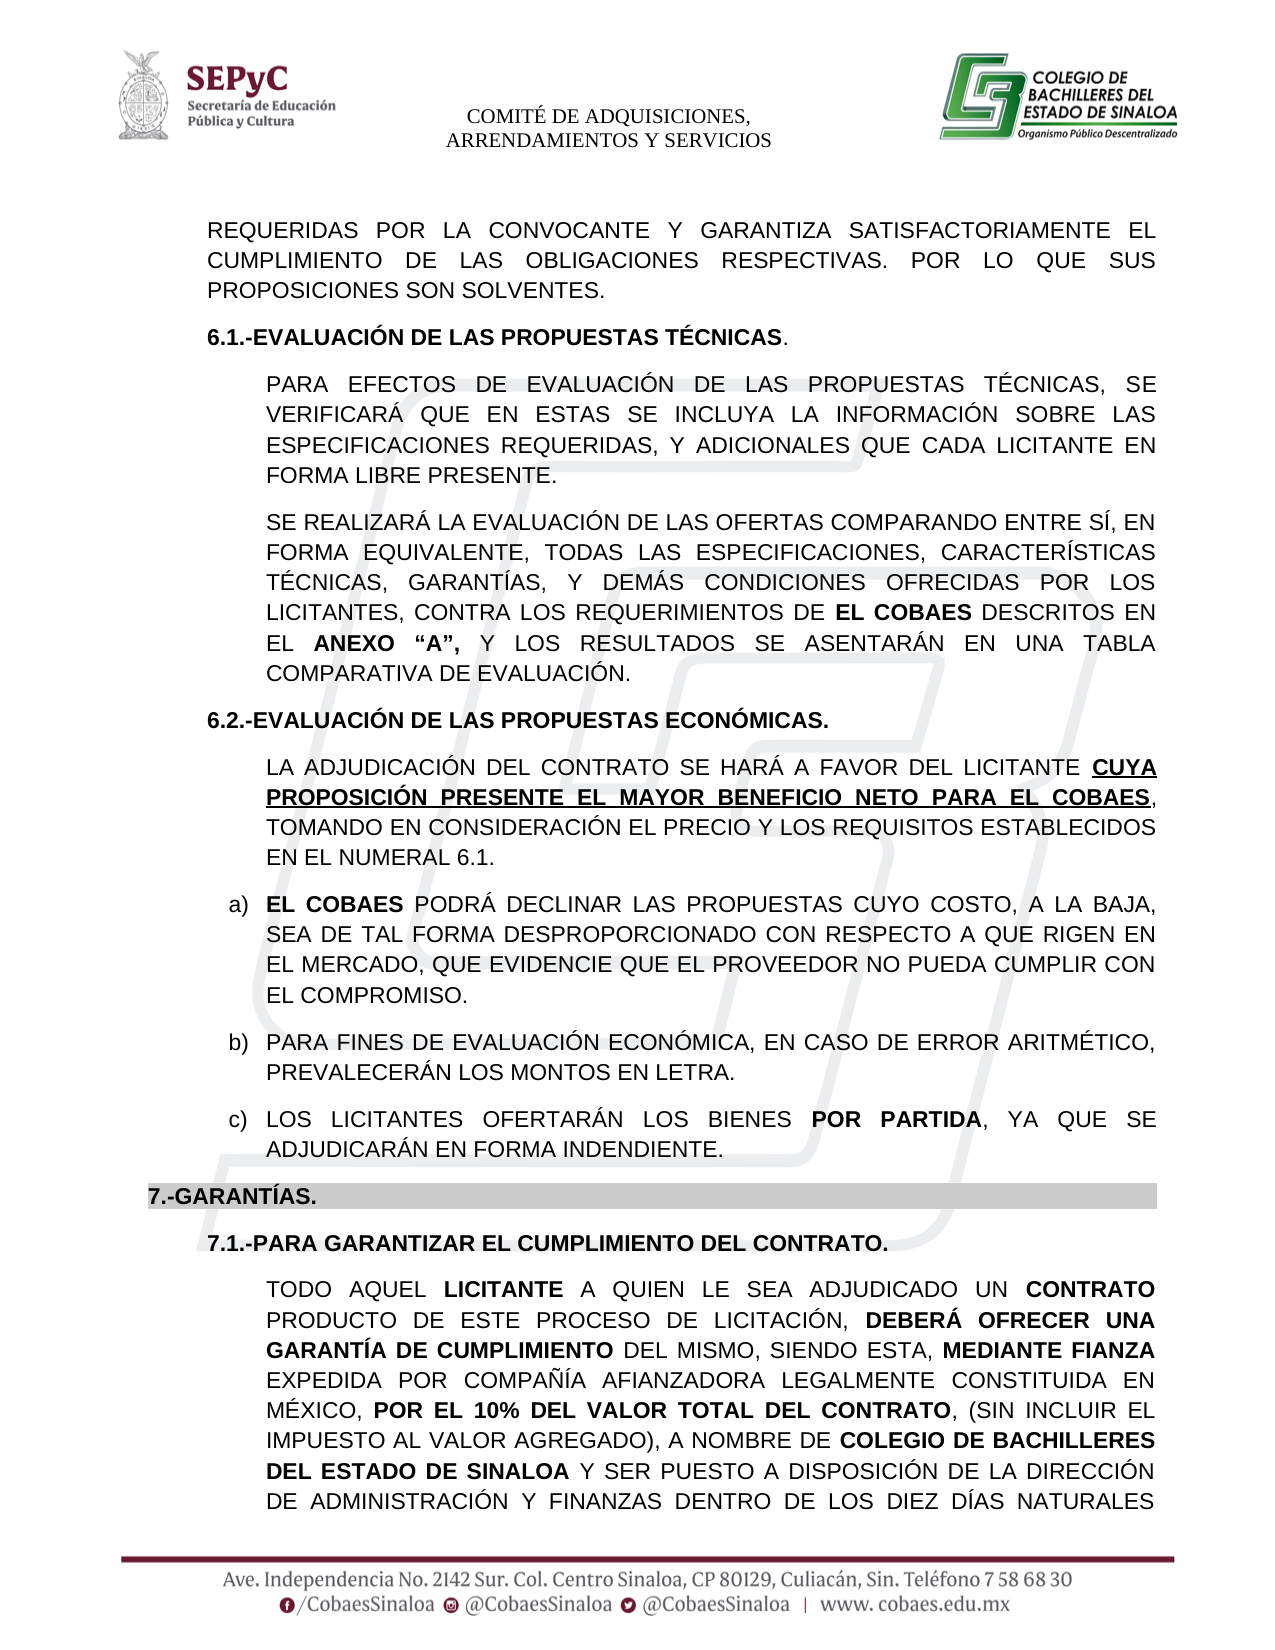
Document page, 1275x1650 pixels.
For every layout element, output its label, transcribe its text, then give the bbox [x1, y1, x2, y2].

text 7.1.-PARA GARANTIZAR EL CUMPLIMIENTO DEL CONTRATO. [148, 1229, 1157, 1256]
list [207, 217, 1157, 304]
text LA ADJUDICACIÓN DEL CONTRATO SE HARÁ A FAVOR DEL LICITANTE CUYA PROPOSICIÓN PRESENTE EL MAYOR BENEFICIO NETO PARA EL COBAES, TOMANDO EN CONSIDERACIÓN EL PRECIO Y LOS REQUISITOS ESTABLECIDOS EN EL NUMERAL 6.1. [266, 753, 1157, 871]
text SE REALIZARÁ LA EVALUACIÓN DE LAS OFERTAS COMPARANDO ENTRE SÍ, EN FORMA EQUIVALENTE, TODAS LAS ESPECIFICACIONES, CARACTERÍSTICAS TÉCNICAS, GARANTÍAS, Y DEMÁS CONDICIONES OFRECIDAS POR LOS LICITANTES, CONTRA LOS REQUERIMIENTOS DE EL COBAES DESCRITOS EN EL ANEXO “A”, Y LOS RESULTADOS SE ASENTARÁN EN UNA TABLA COMPARATIVA DE EVALUACIÓN. [266, 509, 1156, 686]
text 6.2.-EVALUACIÓN DE LAS PROPUESTAS ECONÓMICAS. [148, 707, 1157, 733]
text PARA EFECTOS DE EVALUACIÓN DE LAS PROPUESTAS TÉCNICAS, SE VERIFICARÁ QUE EN ESTAS SE INCLUYA LA INFORMACIÓN SOBRE LAS ESPECIFICACIONES REQUERIDAS, Y ADICIONALES QUE CADA LICITANTE EN FORMA LIBRE PRESENTE. [266, 371, 1157, 488]
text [266, 1276, 1155, 1514]
list EL COBAES PODRÁ DECLINAR LAS PROPUESTAS CUYO COSTO, A LA BAJA, SEA DE TAL FORMA DESPROPORCIONADO CON RESPECTO A QUE RIGEN EN EL MERCADO, QUE EVIDENCIE QUE EL PROVEEDOR NO PUEDA CUMPLIR CON EL COMPROMISO. [228, 891, 1157, 1008]
list LOS LICITANTES OFERTARÁN LOS BIENES POR PARTIDA, YA QUE SE ADJUDICARÁN EN FORMA INDENDIENTE. [228, 1106, 1157, 1162]
text 6.1.-EVALUACIÓN DE LAS PROPUESTAS TÉCNICAS. [207, 324, 1157, 351]
list PARA FINES DE EVALUACIÓN ECONÓMICA, EN CASO DE ERROR ARITMÉTICO, PREVALECERÁN LOS MONTOS EN LETRA. [228, 1028, 1157, 1085]
picture [117, 50, 1179, 1617]
text 7.-GARANTÍAS. [148, 1183, 1157, 1209]
